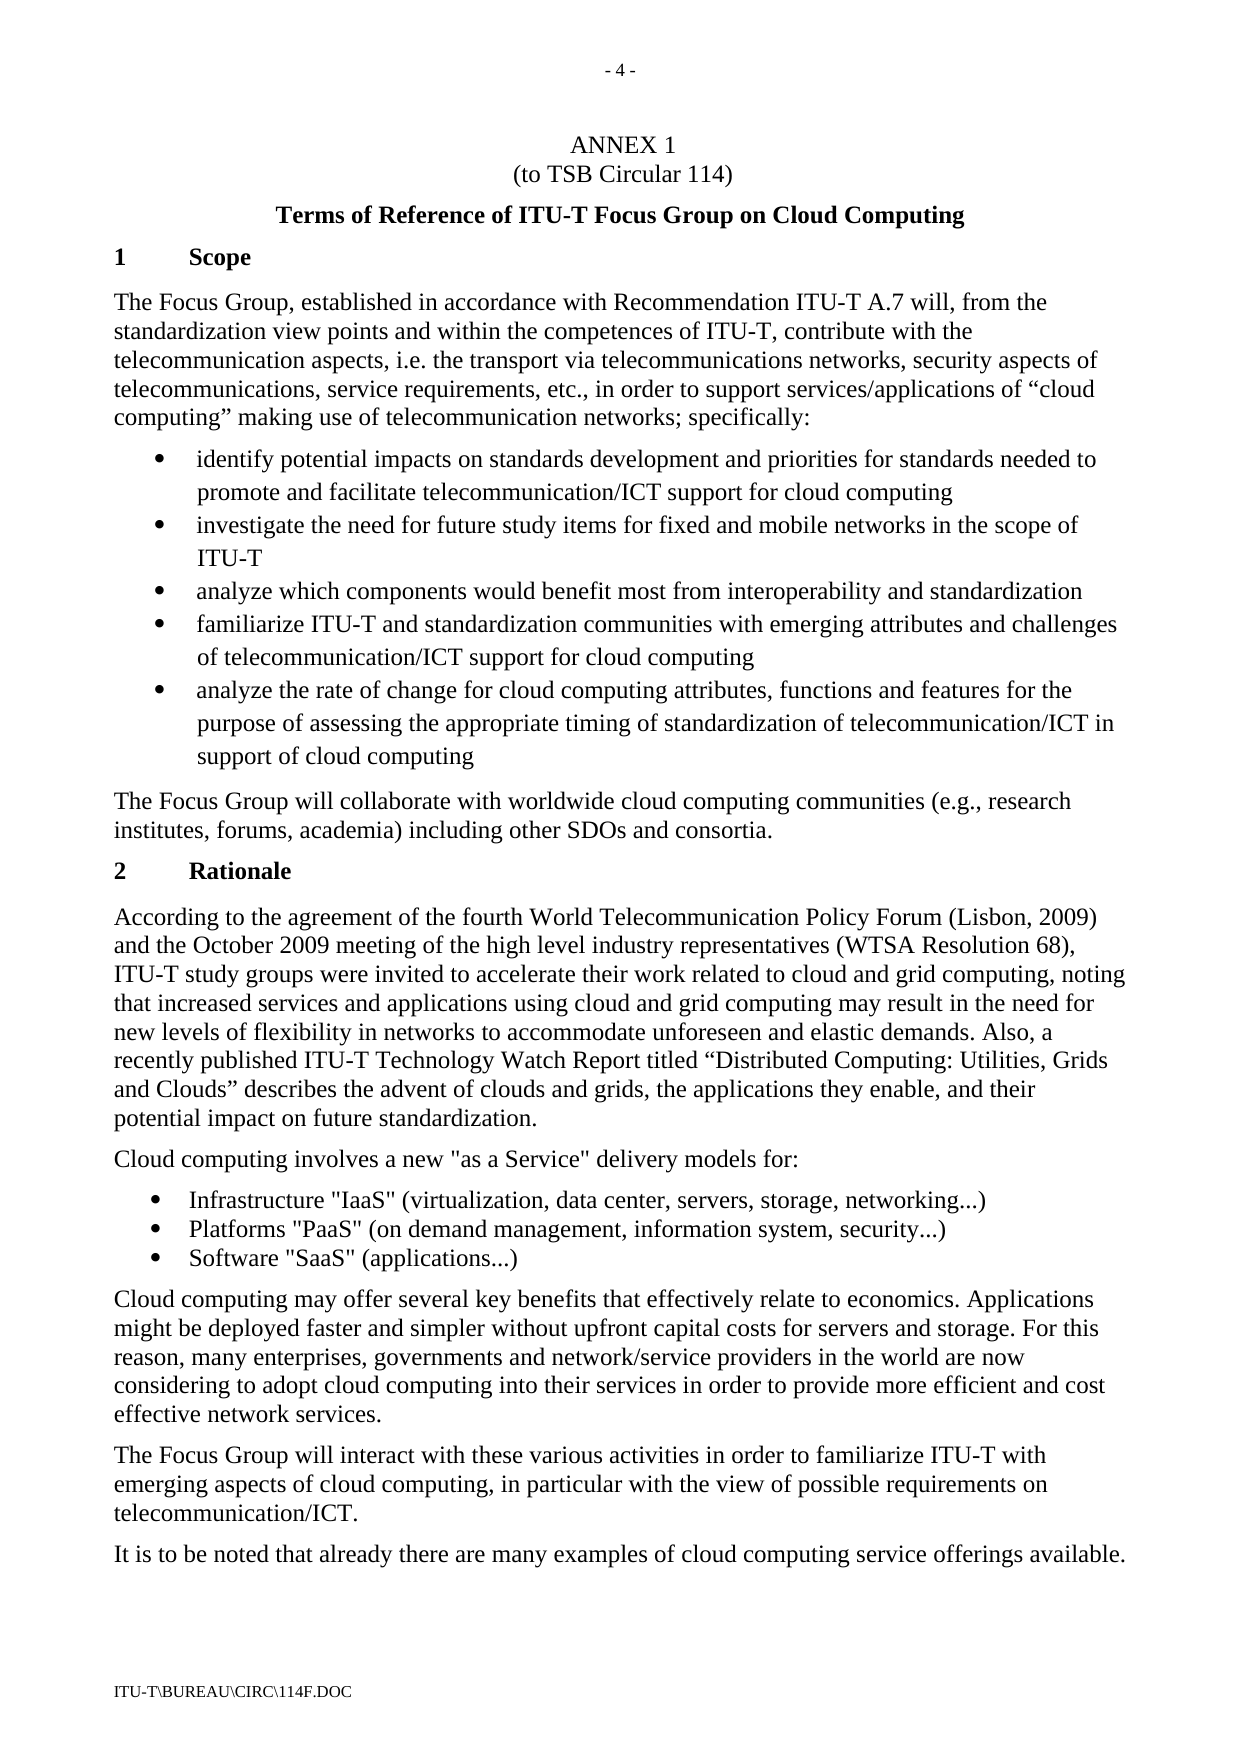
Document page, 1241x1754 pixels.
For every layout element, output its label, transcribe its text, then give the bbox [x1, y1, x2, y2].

text The Focus Group will interact with these various activities in order to familiarize ITU-T with emerging aspects of cloud computing, in particular with the view of possible requirements on telecommunication/ICT. [113, 1441, 1127, 1527]
list Software "SaaS" (applications...) [151, 1243, 1127, 1272]
text Terms of Reference of ITU-T Focus Group on Cloud Computing [113, 201, 1127, 229]
list familiarize ITU-T and standardization communities with emerging attributes and challenges of telecommunication/ICT support for cloud computing [155, 609, 1127, 671]
text The Focus Group, established in accordance with Recommendation ITU-T A.7 will, from the standardization view points and within the competences of ITU-T, contribute with the telecommunication aspects, i.e. the transport via telecommunications networks, security aspects of telecommunications, service requirements, etc., in order to support services/applications of “cloud computing” making use of telecommunication networks; specifically: [113, 287, 1127, 431]
text Cloud computing may offer several key benefits that effectively relate to economics. Applications might be deployed faster and simpler without upfront capital costs for servers and storage. For this reason, many enterprises, governments and network/service providers in the world are now considering to adopt cloud computing into their services in order to provide more efficient and cost effective network services. [113, 1284, 1127, 1428]
list Platforms "PaaS" (on demand management, information system, security...) [151, 1214, 1127, 1243]
list Scope [113, 242, 1127, 271]
list analyze which components would benefit most from interoperability and standardization [155, 576, 1127, 604]
text Cloud computing involves a new "as a Service" delivery models for: [113, 1144, 1127, 1173]
list Infrastructure "IaaS" (virtualization, data center, servers, storage, networking...) [151, 1186, 1127, 1214]
text The Focus Group will collaborate with worldwide cloud computing communities (e.g., research institutes, forums, academia) including other SDOs and consortia. [113, 786, 1127, 844]
text It is to be noted that already there are many examples of cloud computing service offerings available. [113, 1539, 1127, 1568]
list Rationale [113, 856, 1127, 885]
text According to the agreement of the fourth World Telecommunication Policy Forum (Lisbon, 2009) and the October 2009 meeting of the high level industry representatives (WTSA Resolution 68), ITU-T study groups were invited to accelerate their work related to cloud and grid computing, noting that increased services and applications using cloud and grid computing may result in the need for new levels of flexibility in networks to accommodate unforeseen and elastic demands. Also, a recently published ITU-T Technology Watch Report titled “Distributed Computing: Utilities, Grids and Clouds” describes the advent of clouds and grids, the applications they enable, and their potential impact on future standardization. [113, 902, 1127, 1132]
list investigate the need for future study items for fixed and mobile networks in the scope of ITU-T [155, 510, 1127, 571]
list analyze the rate of change for cloud computing attributes, functions and features for the purpose of assessing the appropriate timing of standardization of telecommunication/ICT in support of cloud computing [155, 675, 1127, 769]
text ANNEX 1 (to TSB Circular 114) [113, 131, 1132, 188]
list identify potential impacts on standards development and priorities for standards needed to promote and facilitate telecommunication/ICT support for cloud computing [155, 444, 1127, 505]
